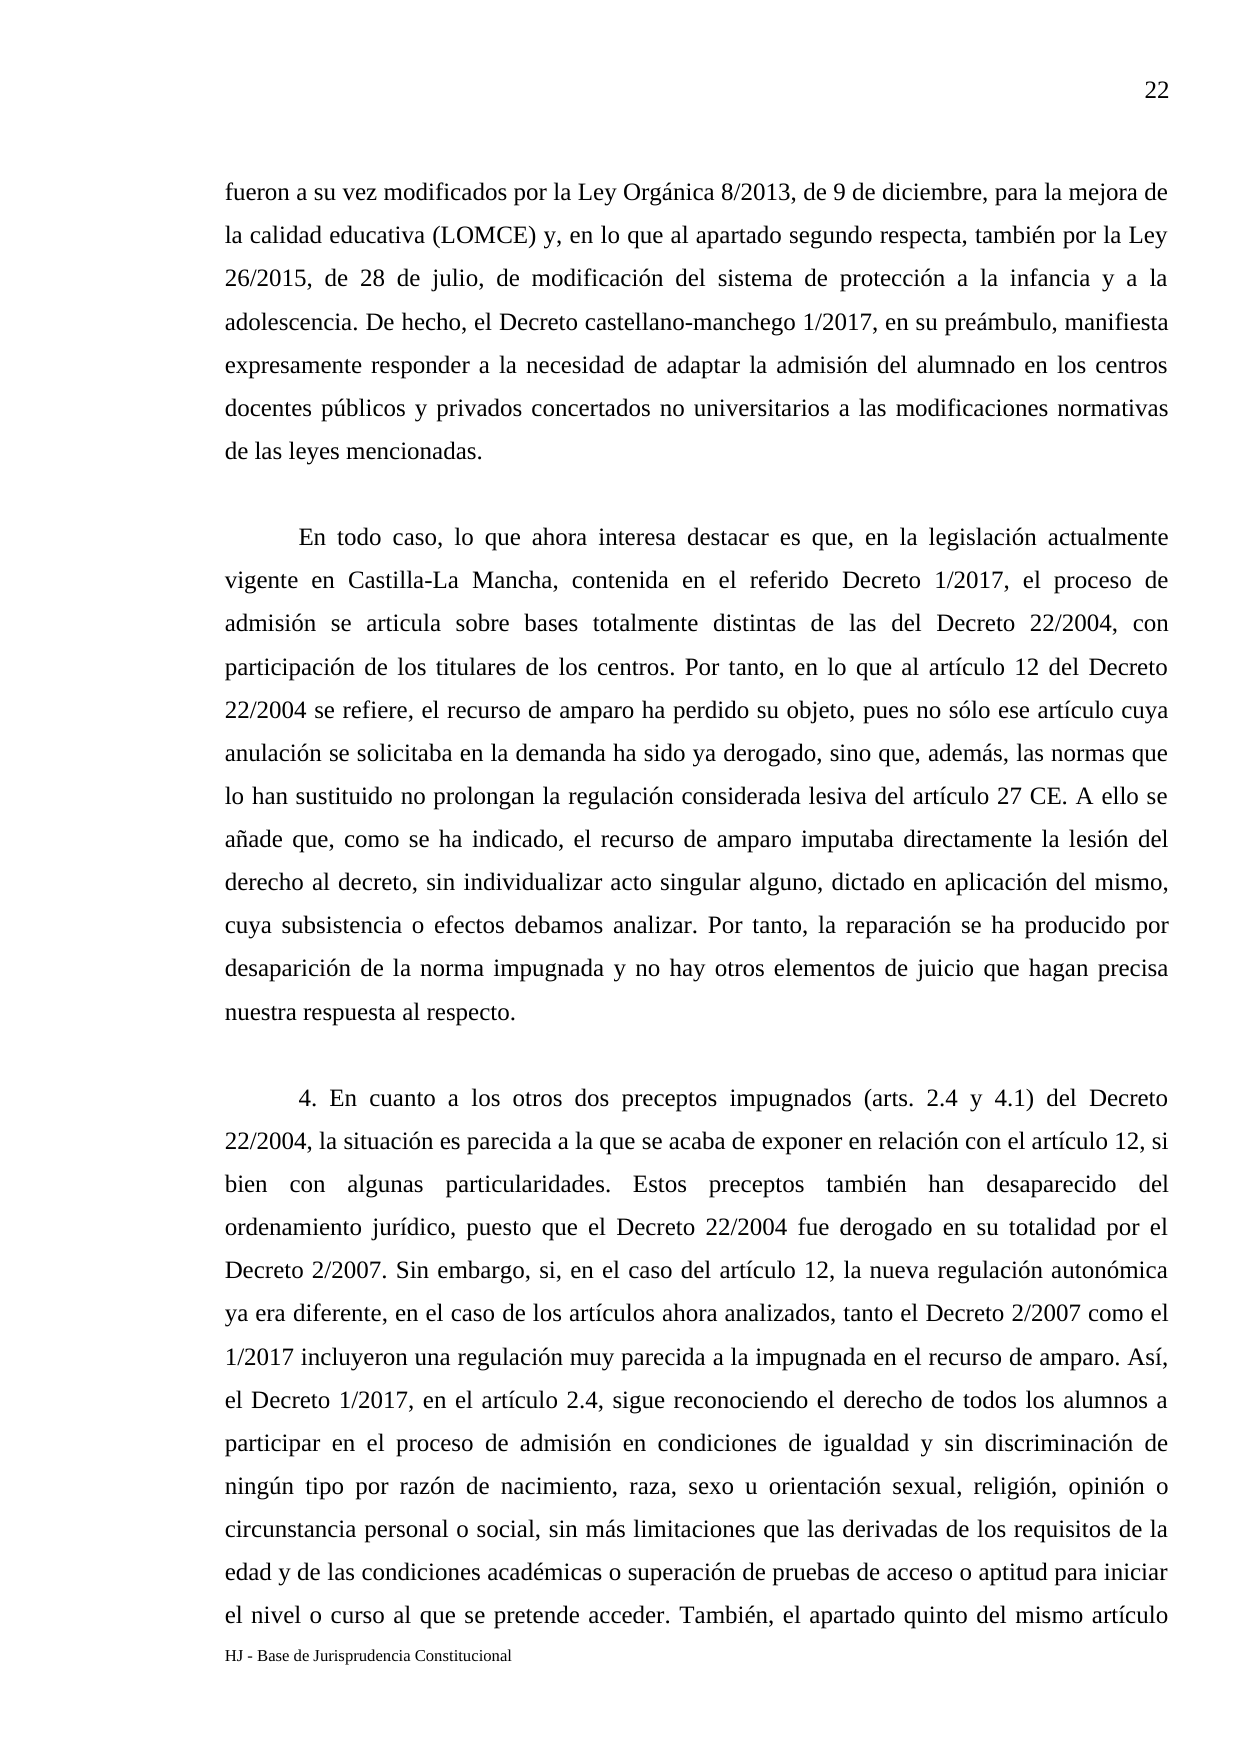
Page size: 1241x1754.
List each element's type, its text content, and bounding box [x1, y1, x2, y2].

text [224, 177, 1169, 465]
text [224, 1083, 1169, 1629]
text En todo caso, lo que ahora interesa destacar es que, en la legislación actualmente vigente en Castilla-La Mancha, contenida en el referido Decreto 1/2017, el proceso de admisión se articula sobre bases totalmente distintas de las del Decreto 22/2004, con participación de los titulares de los centros. Por tanto, en lo que al artículo 12 del Decreto 22/2004 se refiere, el recurso de amparo ha perdido su objeto, pues no sólo ese artículo cuya anulación se solicitaba en la demanda ha sido ya derogado, sino que, además, las normas que lo han sustituido no prolongan la regulación considerada lesiva del artículo 27 CE. A ello se añade que, como se ha indicado, el recurso de amparo imputaba directamente la lesión del derecho al decreto, sin individualizar acto singular alguno, dictado en aplicación del mismo, cuya subsistencia o efectos debamos analizar. Por tanto, la reparación se ha producido por desaparición de la norma impugnada y no hay otros elementos de juicio que hagan precisa nuestra respuesta al respecto. [224, 522, 1169, 1025]
